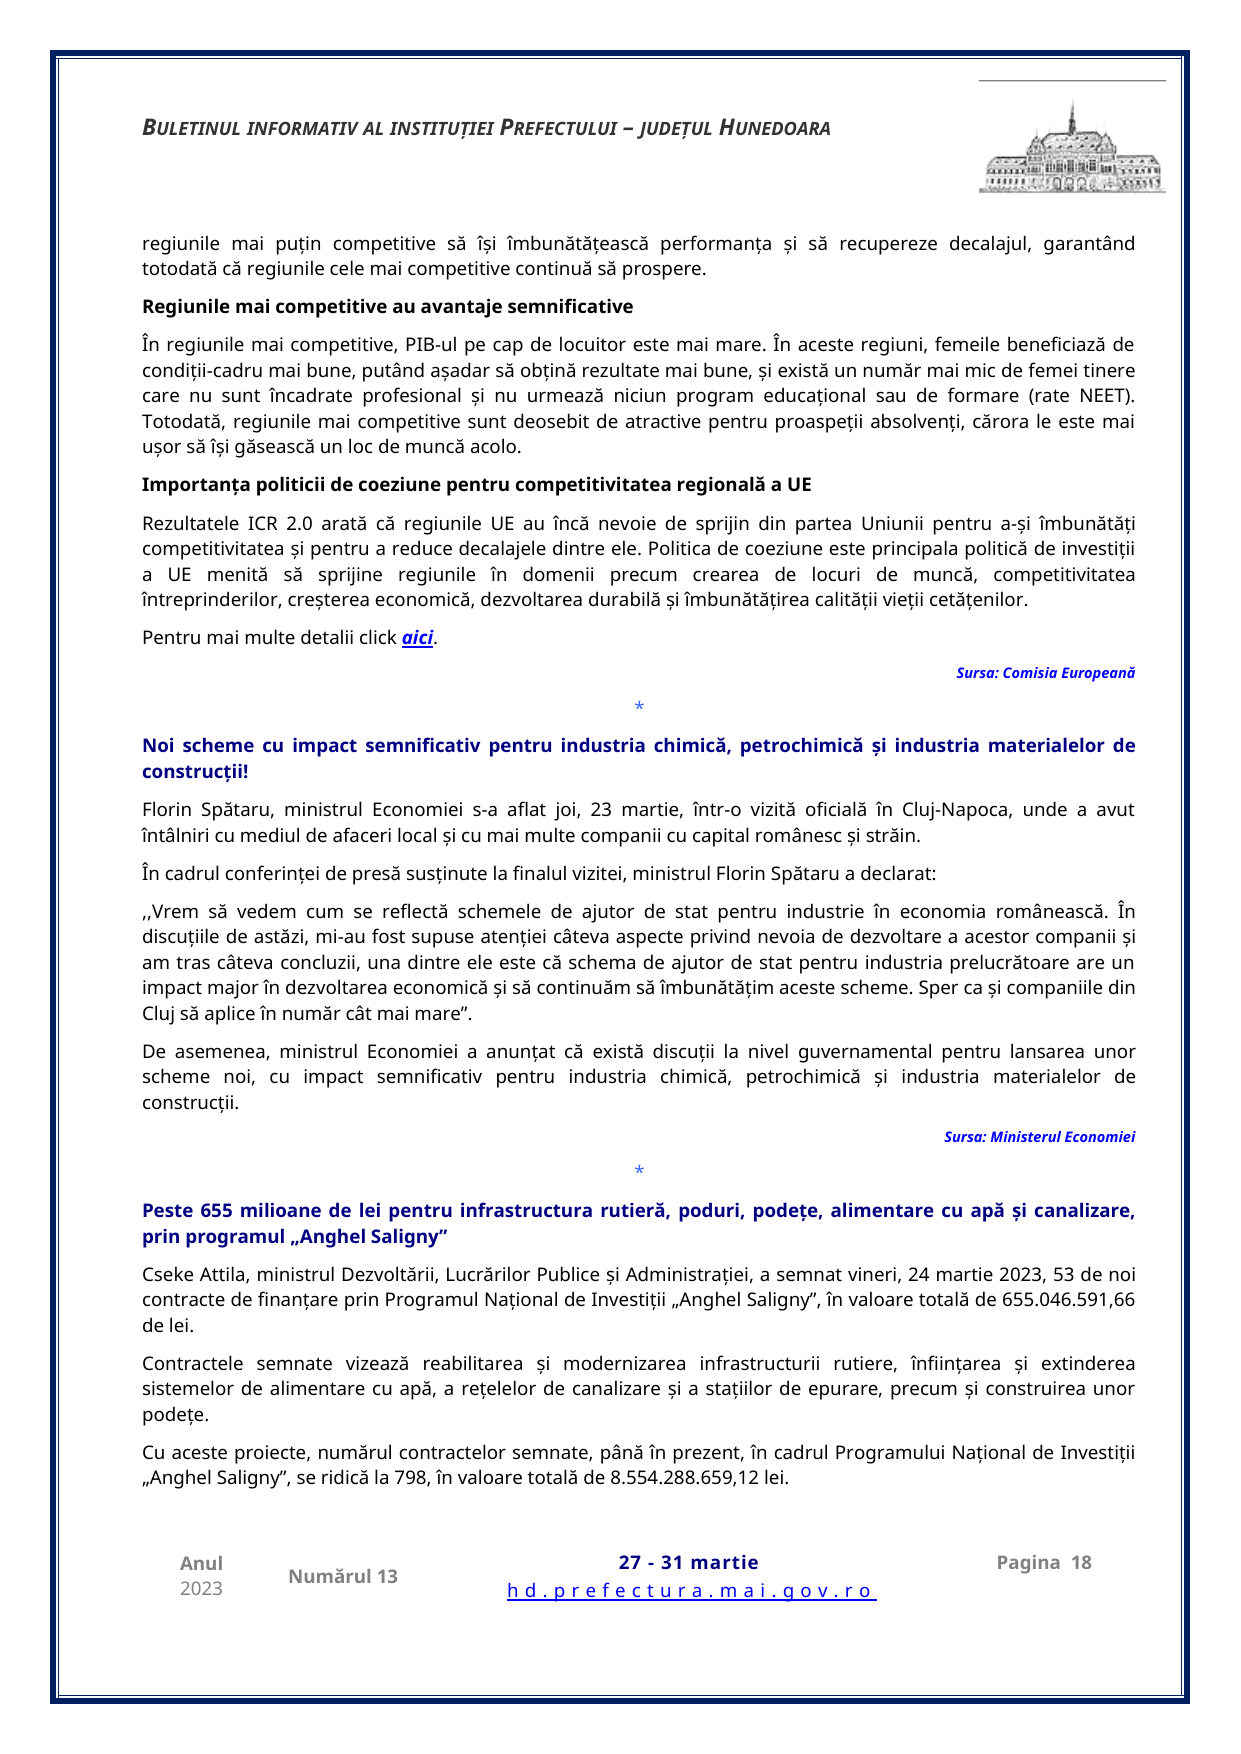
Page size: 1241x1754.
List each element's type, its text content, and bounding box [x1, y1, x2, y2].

text În regiunile mai competitive, PIB-ul pe cap de locuitor este mai mare. În aceste regiuni, femeile beneficiază de condiții-cadru mai bune, putând așadar să obțină rezultate mai bune, și există un număr mai mic de femei tinere care nu sunt încadrate profesional și nu urmează niciun program educațional sau de formare (rate NEET). Totodată, regiunile mai competitive sunt deosebit de atractive pentru proaspeții absolvenți, cărora le este mai ușor să își găsească un loc de muncă acolo. [142, 332, 1137, 459]
text Pentru mai multe detalii click aici. [142, 624, 1137, 650]
text De asemenea, ministrul Economiei a anunțat că există discuții la nivel guvernamental pentru lansarea unor scheme noi, cu impact semnificativ pentru industria chimică, petrochimică și industria materialelor de construcții. [142, 1038, 1137, 1114]
text Noi scheme cu impact semnificativ pentru industria chimică, petrochimică și industria materialelor de construcții! [142, 733, 1137, 784]
text * [142, 1159, 1137, 1185]
text Sursa: Ministerul Economiei [142, 1127, 1137, 1147]
text Regiunile mai competitive au avantaje semnificative [142, 294, 1137, 319]
text Cu aceste proiecte, numărul contractelor semnate, până în prezent, în cadrul Programului Național de Investiții „Anghel Saligny”, se ridică la 798, în valoare totală de 8.554.288.659,12 lei. [142, 1439, 1137, 1490]
text * [142, 695, 1137, 720]
text Importanța politicii de coeziune pentru competitivitatea regională a UE [142, 472, 1137, 497]
picture [978, 80, 1167, 212]
text În cadrul conferinței de presă susținute la finalul vizitei, ministrul Florin Spătaru a declarat: [142, 860, 1137, 885]
text Sursa: Comisia Europeană [142, 662, 1137, 682]
text Rezultatele ICR 2.0 arată că regiunile UE au încă nevoie de sprijin din partea Uniunii pentru a-și îmbunătăți competitivitatea și pentru a reduce decalajele dintre ele. Politica de coeziune este principala politică de investiții a UE menită să sprijine regiunile în domenii precum crearea de locuri de muncă, competitivitatea întreprinderilor, creșterea economică, dezvoltarea durabilă și îmbunătățirea calității vieții cetățenilor. [142, 510, 1137, 612]
text ,,Vrem să vedem cum se reflectă schemele de ajutor de stat pentru industrie în economia românească. În discuțiile de astăzi, mi-au fost supuse atenției câteva aspecte privind nevoia de dezvoltare a acestor companii și am tras câteva concluzii, una dintre ele este că schema de ajutor de stat pentru industria prelucrătoare are un impact major în dezvoltarea economică și să continuăm să îmbunătățim aceste scheme. Sper ca și companiile din Cluj să aplice în număr cât mai mare”. [142, 898, 1137, 1026]
text Peste 655 milioane de lei pentru infrastructura rutieră, poduri, podețe, alimentare cu apă și canalizare, prin programul „Anghel Saligny” [142, 1197, 1137, 1248]
text Florin Spătaru, ministrul Economiei s-a aflat joi, 23 martie, într-o vizită oficială în Cluj-Napoca, unde a avut întâlniri cu mediul de afaceri local și cu mai multe companii cu capital românesc și străin. [142, 796, 1137, 847]
text Cseke Attila, ministrul Dezvoltării, Lucrărilor Publice și Administrației, a semnat vineri, 24 martie 2023, 53 de noi contracte de finanțare prin Programul Național de Investiții „Anghel Saligny”, în valoare totală de 655.046.591,66 de lei. [142, 1261, 1137, 1338]
text Contractele semnate vizează reabilitarea și modernizarea infrastructurii rutiere, înființarea și extinderea sistemelor de alimentare cu apă, a rețelelor de canalizare și a stațiilor de epurare, precum și construirea unor podețe. [142, 1350, 1137, 1427]
